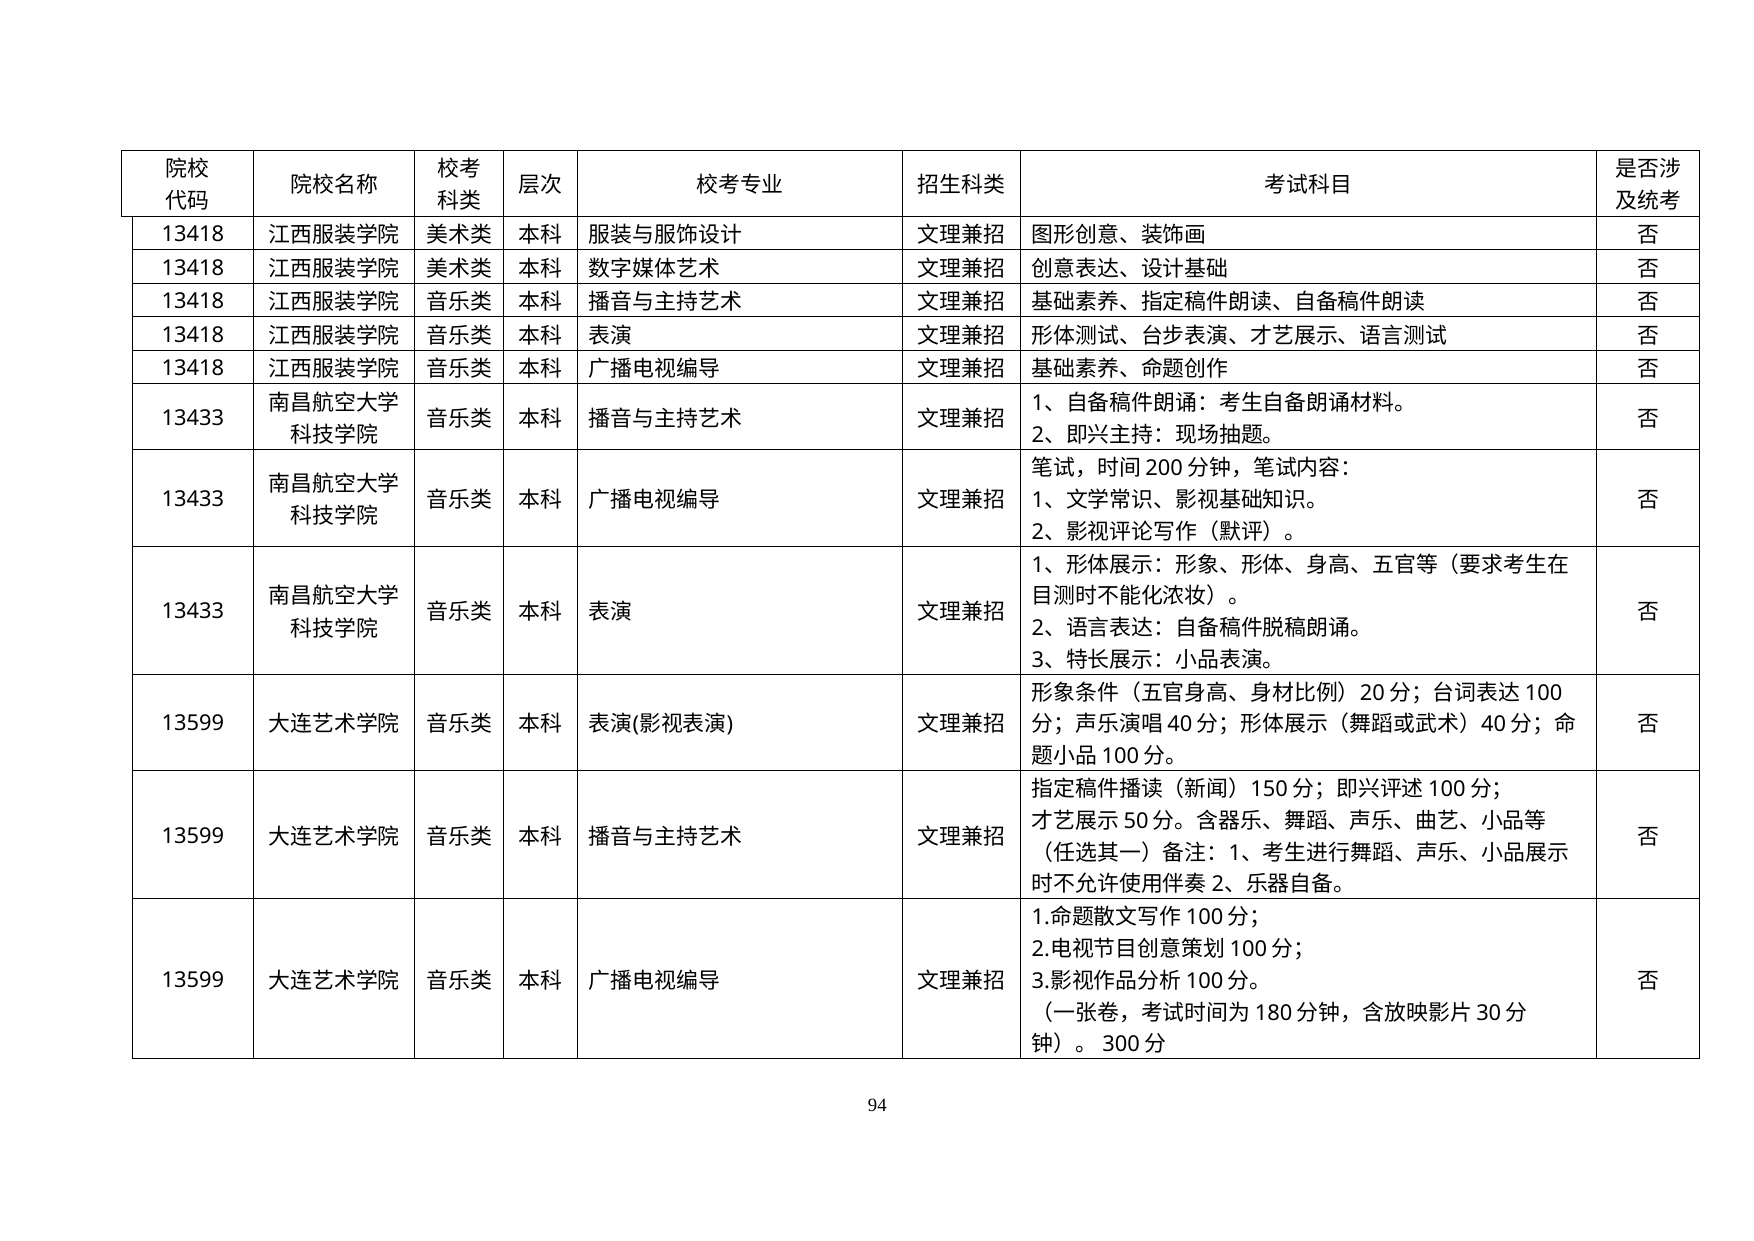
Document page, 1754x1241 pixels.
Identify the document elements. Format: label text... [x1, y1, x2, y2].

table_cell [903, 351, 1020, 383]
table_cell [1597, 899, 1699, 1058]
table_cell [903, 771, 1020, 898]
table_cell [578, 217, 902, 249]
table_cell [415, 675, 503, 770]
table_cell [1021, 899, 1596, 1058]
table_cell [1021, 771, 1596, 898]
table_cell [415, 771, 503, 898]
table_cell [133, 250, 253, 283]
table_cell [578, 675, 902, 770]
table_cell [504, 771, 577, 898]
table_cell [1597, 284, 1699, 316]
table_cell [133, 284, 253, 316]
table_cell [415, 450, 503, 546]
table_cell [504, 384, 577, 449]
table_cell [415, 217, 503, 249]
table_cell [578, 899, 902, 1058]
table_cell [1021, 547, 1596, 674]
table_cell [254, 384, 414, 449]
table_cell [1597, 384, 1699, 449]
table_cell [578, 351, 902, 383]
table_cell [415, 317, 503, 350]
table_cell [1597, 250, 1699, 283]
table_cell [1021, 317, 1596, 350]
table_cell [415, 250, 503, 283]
table_header 院校 代码 [122, 151, 253, 216]
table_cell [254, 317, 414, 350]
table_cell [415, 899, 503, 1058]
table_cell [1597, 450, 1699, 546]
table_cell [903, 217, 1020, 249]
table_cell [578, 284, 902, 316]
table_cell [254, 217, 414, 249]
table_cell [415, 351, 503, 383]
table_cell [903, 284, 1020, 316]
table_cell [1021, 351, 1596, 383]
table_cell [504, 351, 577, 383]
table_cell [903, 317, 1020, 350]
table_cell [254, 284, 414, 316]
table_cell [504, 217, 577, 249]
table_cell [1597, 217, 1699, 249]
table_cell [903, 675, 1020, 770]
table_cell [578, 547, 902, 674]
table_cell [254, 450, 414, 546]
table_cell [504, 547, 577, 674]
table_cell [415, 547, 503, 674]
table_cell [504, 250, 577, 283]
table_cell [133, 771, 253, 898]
table_header 是否涉 及统考 [1597, 151, 1699, 216]
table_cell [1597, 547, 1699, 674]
table_header 院校名称 [254, 151, 414, 216]
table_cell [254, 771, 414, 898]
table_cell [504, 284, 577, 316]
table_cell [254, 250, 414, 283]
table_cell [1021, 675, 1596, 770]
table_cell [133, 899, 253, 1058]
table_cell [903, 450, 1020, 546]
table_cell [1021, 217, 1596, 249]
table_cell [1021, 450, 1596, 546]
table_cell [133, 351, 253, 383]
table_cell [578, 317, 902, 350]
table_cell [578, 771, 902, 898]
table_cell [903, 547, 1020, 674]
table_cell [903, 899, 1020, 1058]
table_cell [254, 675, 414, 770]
table_header 层次 [504, 151, 577, 216]
table_header 考试科目 [1021, 151, 1596, 216]
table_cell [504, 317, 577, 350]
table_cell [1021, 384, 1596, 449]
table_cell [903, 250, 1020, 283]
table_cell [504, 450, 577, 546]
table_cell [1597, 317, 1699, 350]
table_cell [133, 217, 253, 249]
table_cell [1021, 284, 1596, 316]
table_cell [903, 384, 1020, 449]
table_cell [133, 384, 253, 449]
table_header 招生科类 [903, 151, 1020, 216]
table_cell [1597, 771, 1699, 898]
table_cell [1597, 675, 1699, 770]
table_header 校考 科类 [415, 151, 503, 216]
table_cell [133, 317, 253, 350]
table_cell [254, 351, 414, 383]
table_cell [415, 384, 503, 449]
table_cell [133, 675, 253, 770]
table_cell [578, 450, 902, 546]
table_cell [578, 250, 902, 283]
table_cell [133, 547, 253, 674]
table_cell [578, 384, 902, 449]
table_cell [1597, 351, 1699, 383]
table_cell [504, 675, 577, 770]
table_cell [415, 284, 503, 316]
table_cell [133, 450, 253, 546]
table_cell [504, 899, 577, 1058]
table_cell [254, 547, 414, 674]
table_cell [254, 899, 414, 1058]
table_header 校考专业 [578, 151, 902, 216]
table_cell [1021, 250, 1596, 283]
